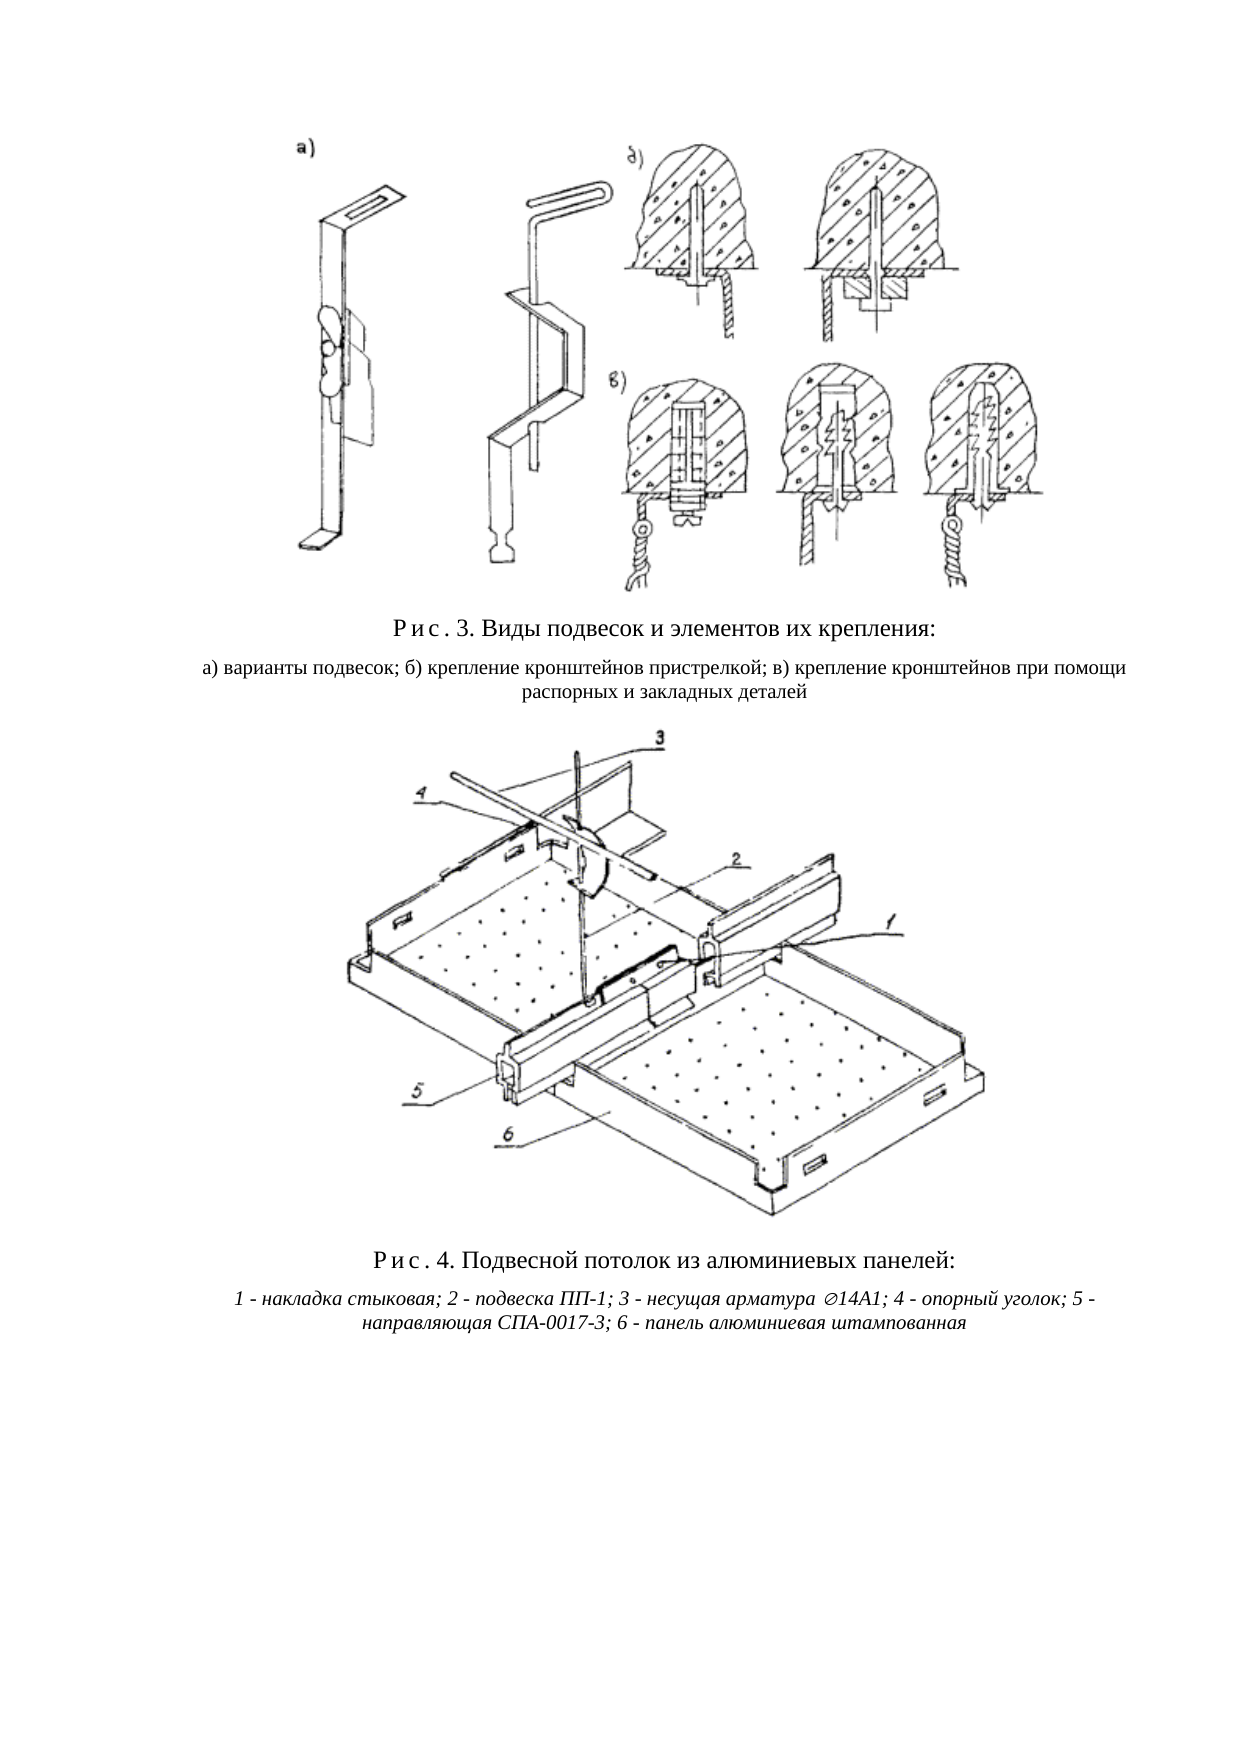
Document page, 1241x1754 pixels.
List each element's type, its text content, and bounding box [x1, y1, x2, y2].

picture [327, 715, 1002, 1233]
picture [276, 118, 1053, 601]
text а) варианты подвесок; б) крепление кронштейнов пристрелкой; в) крепление кронштейнов при помощи распорных и закладных деталей [177, 655, 1152, 703]
text 1 - накладка стыковая; 2 - подвеска ПП-1; 3 - несущая арматура 14А1; 4 - опорный уголок; 5 - направляющая СПА-0017-3; 6 - панель алюминиевая штампованная [177, 1286, 1152, 1334]
text Рис. 3. Виды подвесок и элементов их крепления: [177, 613, 1152, 642]
text Рис. 4. Подвесной потолок из алюминиевых панелей: [177, 1245, 1152, 1274]
